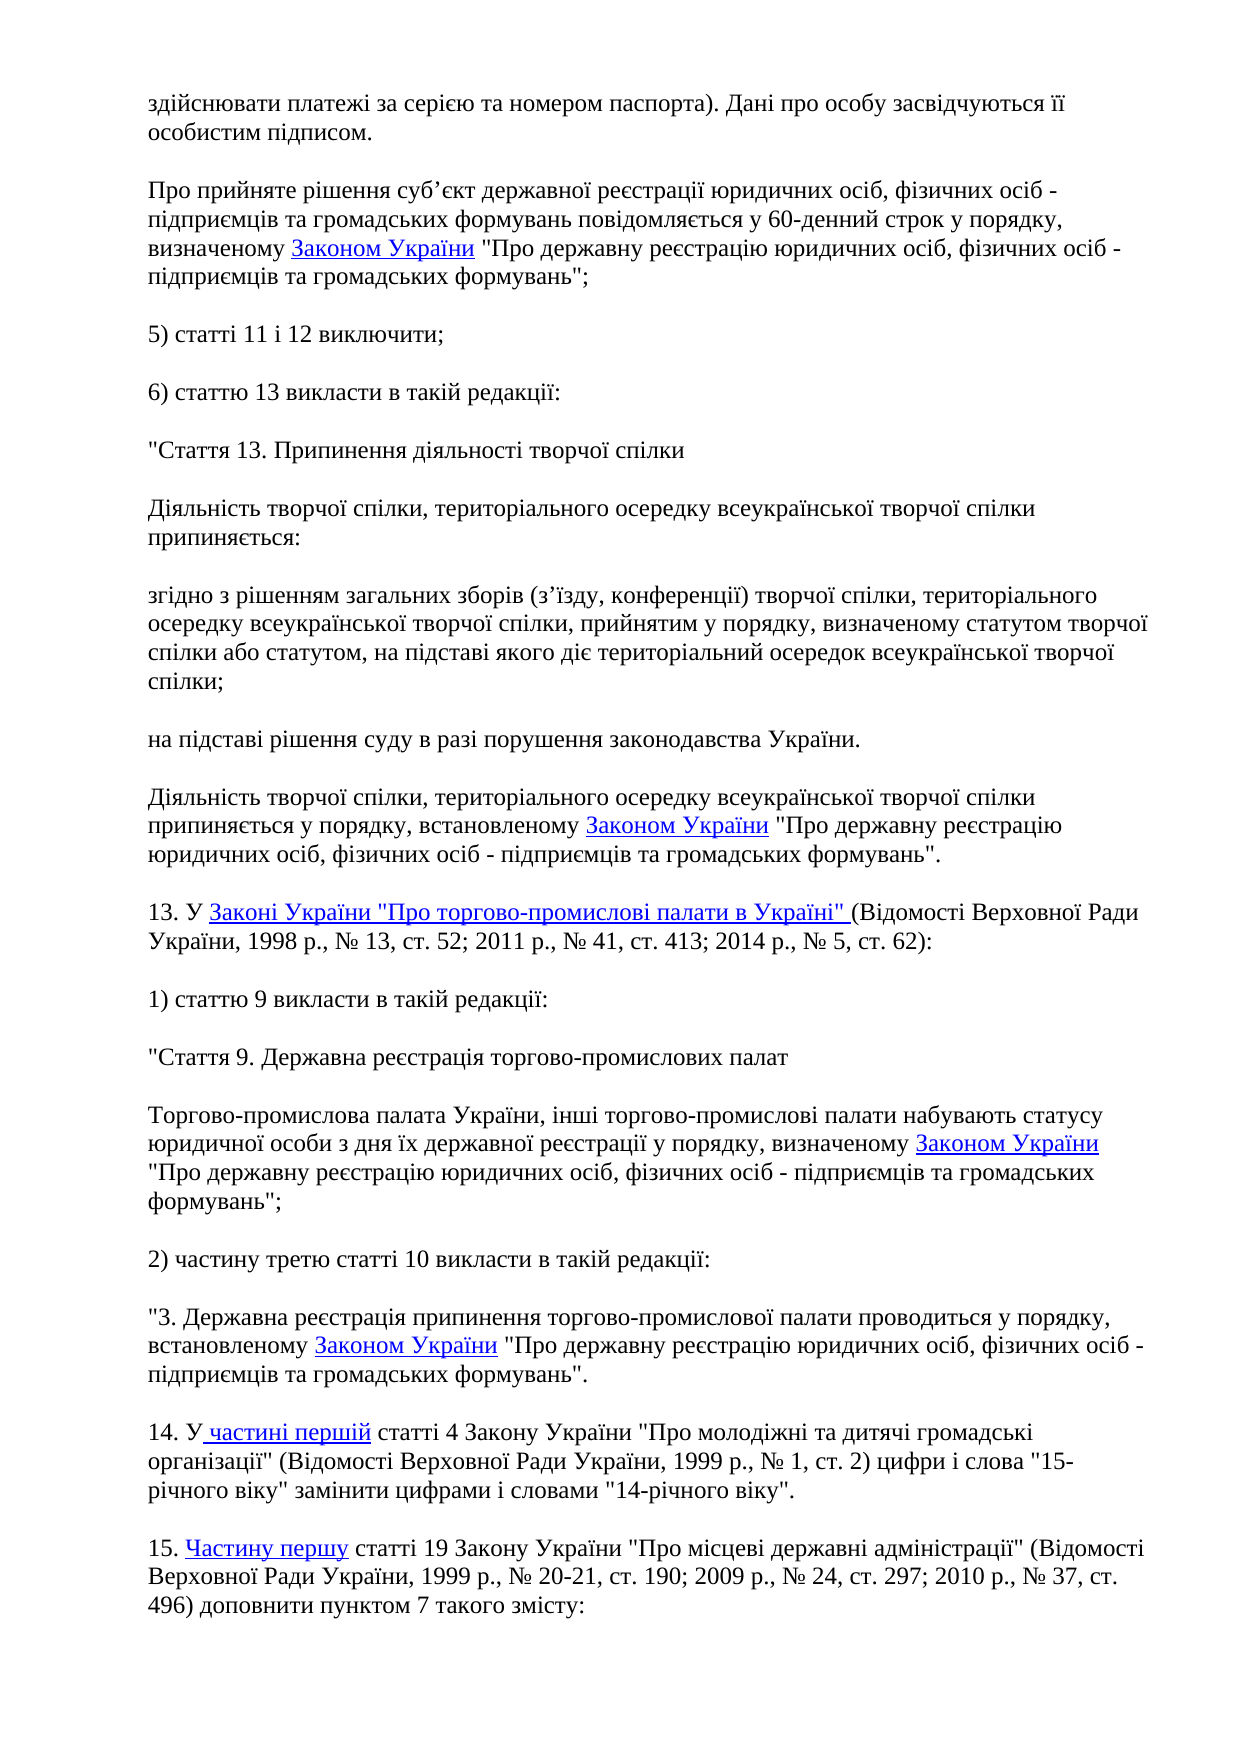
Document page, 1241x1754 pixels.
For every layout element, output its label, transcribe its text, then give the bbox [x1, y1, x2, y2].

text Про прийняте рішення суб’єкт державної реєстрації юридичних осіб, фізичних осіб - підприємців та громадських формувань повідомляється у 60-денний строк у порядку, визначеному Законом України "Про державну реєстрацію юридичних осіб, фізичних осіб - підприємців та громадських формувань"; [148, 175, 1152, 290]
text 15. Частину першу статті 19 Закону України "Про місцеві державні адміністрації" (Відомості Верховної Ради України, 1999 р., № 20-21, ст. 190; 2009 р., № 24, ст. 297; 2010 р., № 37, ст. 496) доповнити пунктом 7 такого змісту: [148, 1533, 1152, 1619]
text Діяльність творчої спілки, територіального осередку всеукраїнської творчої спілки припиняється у порядку, встановленому Законом України "Про державну реєстрацію юридичних осіб, фізичних осіб - підприємців та громадських формувань". [148, 782, 1152, 868]
text 5) статті 11 і 12 виключити; [148, 319, 1152, 348]
text "3. Державна реєстрація припинення торгово-промислової палати проводиться у порядку, встановленому Законом України "Про державну реєстрацію юридичних осіб, фізичних осіб - підприємців та громадських формувань". [148, 1302, 1152, 1388]
text 2) частину третю статті 10 викласти в такій редакції: [148, 1244, 1152, 1273]
text "Стаття 13. Припинення діяльності творчої спілки [148, 435, 1152, 464]
text 1) статтю 9 викласти в такій редакції: [148, 984, 1152, 1013]
text згідно з рішенням загальних зборів (з’їзду, конференції) творчої спілки, територіального осередку всеукраїнської творчої спілки, прийнятим у порядку, визначеному статутом творчої спілки або статутом, на підставі якого діє територіальний осередок всеукраїнської творчої спілки; [148, 580, 1152, 695]
text Торгово-промислова палата України, інші торгово-промислові палати набувають статусу юридичної особи з дня їх державної реєстрації у порядку, визначеному Законом України "Про державну реєстрацію юридичних осіб, фізичних осіб - підприємців та громадських формувань"; [148, 1100, 1152, 1215]
text 14. У частині першій статті 4 Закону України "Про молодіжні та дитячі громадські організації" (Відомості Верховної Ради України, 1999 р., № 1, ст. 2) цифри і слова "15-річного віку" замінити цифрами і словами "14-річного віку". [148, 1417, 1152, 1503]
text Діяльність творчої спілки, територіального осередку всеукраїнської творчої спілки припиняється: [148, 493, 1152, 551]
text 6) статтю 13 викласти в такій редакції: [148, 377, 1152, 406]
text 13. У Законі України "Про торгово-промислові палати в Україні" (Відомості Верховної Ради України, 1998 р., № 13, ст. 52; 2011 р., № 41, ст. 413; 2014 р., № 5, ст. 62): [148, 897, 1152, 955]
text "Стаття 9. Державна реєстрація торгово-промислових палат [148, 1042, 1152, 1071]
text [148, 88, 1152, 146]
text на підставі рішення суду в разі порушення законодавства України. [148, 724, 1152, 753]
